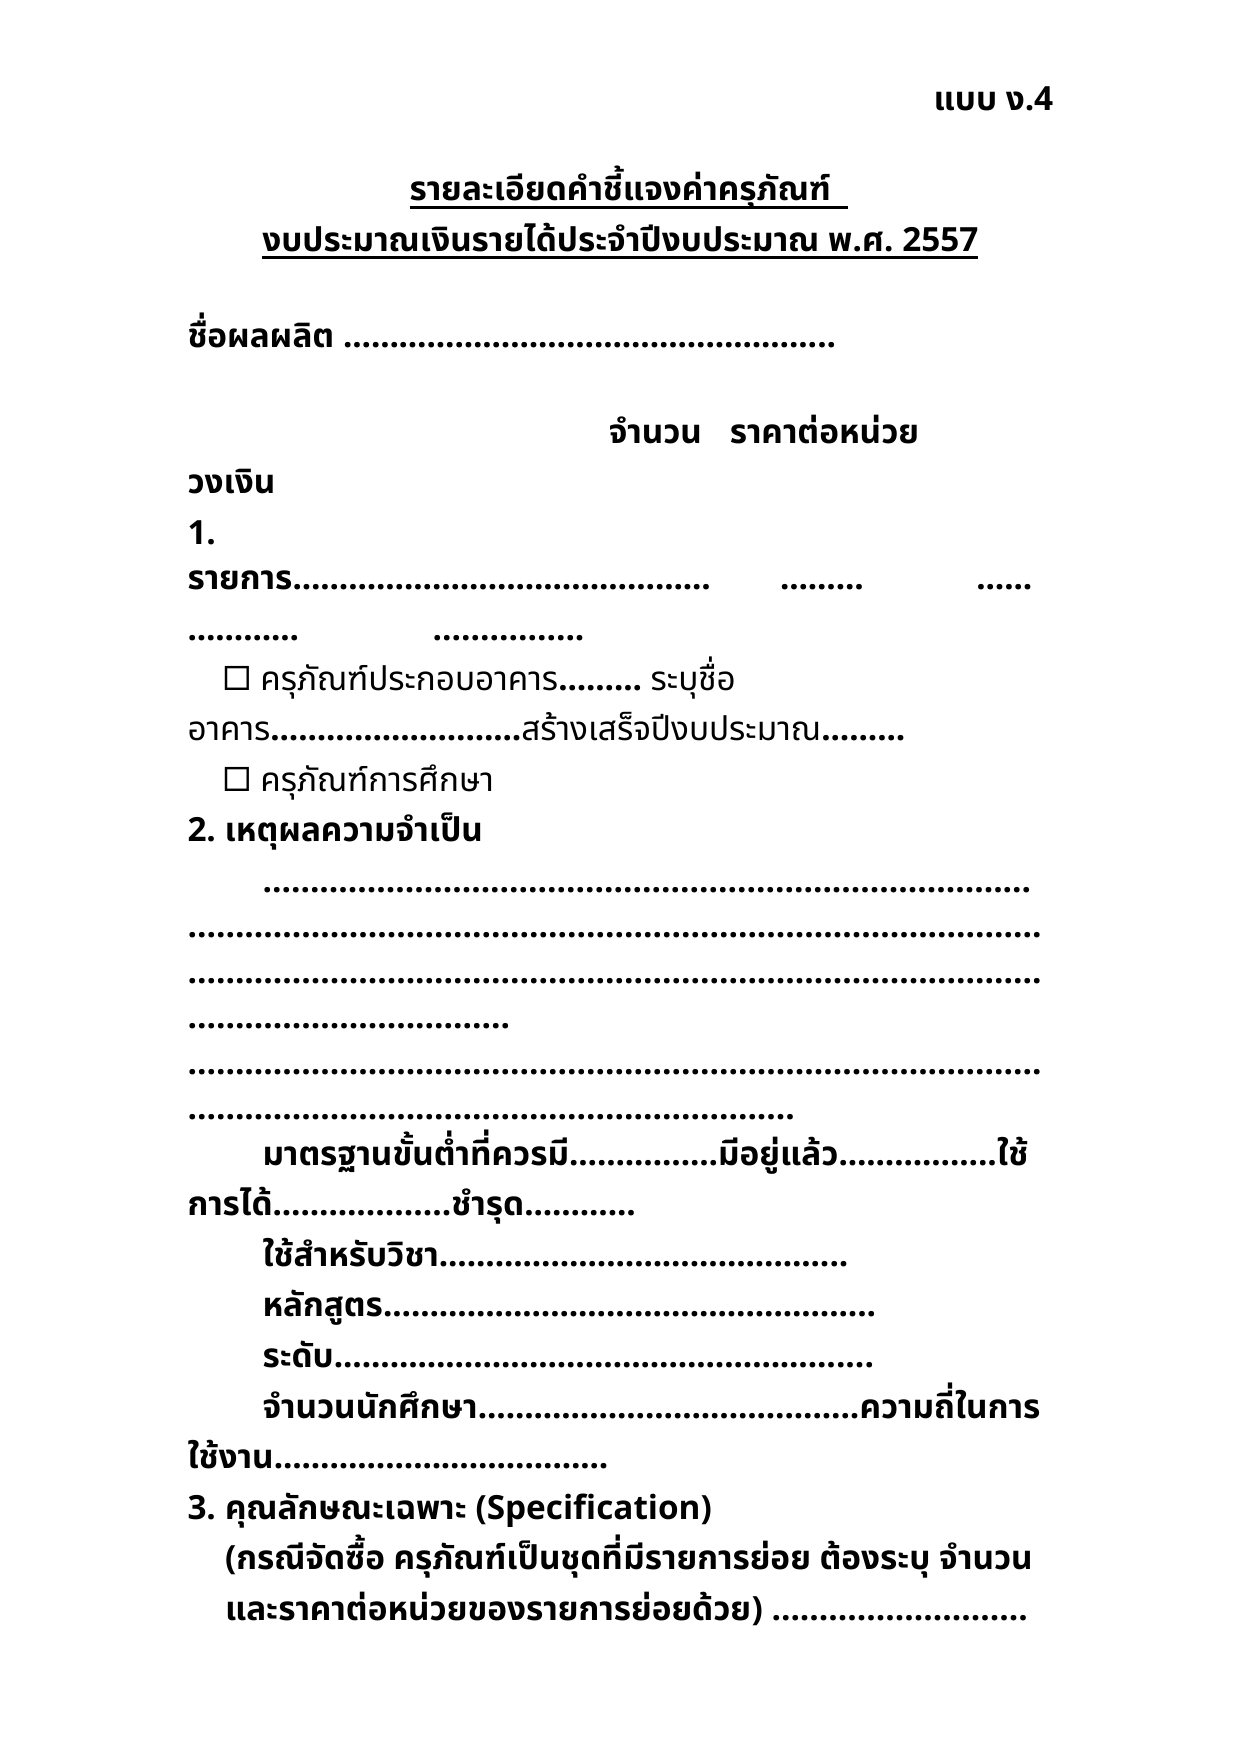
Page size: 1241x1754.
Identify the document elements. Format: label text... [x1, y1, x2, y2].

list คุณลักษณะเฉพาะ (Specification) [187, 1483, 1053, 1534]
text จำนวนนักศึกษา…………………………………..ความถี่ในการใช้งาน……………………………… [187, 1382, 1053, 1483]
text มาตรฐานขั้นต่ำที่ควรมี…………….มีอยู่แล้ว……………..ใช้การได้……….………ชำรุด………… [187, 1129, 1053, 1231]
text 2. เหตุผลความจำเป็น [187, 806, 1053, 857]
text จำนวน ราคาต่อหน่วย วงเงิน [187, 408, 1053, 508]
text ชื่อผลผลิต …………………………………………….. [187, 312, 1053, 362]
text 1. รายการ……………………………………… ……… ……………… ……………. [187, 508, 1053, 655]
text ครุภัณฑ์การศึกษา [187, 756, 1053, 806]
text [225, 1534, 1053, 1635]
text รายละเอียดคำชี้แจงค่าครุภัณฑ์ [187, 165, 1053, 216]
text ใช้สำหรับวิชา…………………………………….. [187, 1231, 1053, 1281]
text หลักสูตร…………………………………………….. ระดับ……………………………………………….... [187, 1281, 1053, 1382]
text ครุภัณฑ์ประกอบอาคาร……… ระบุชื่ออาคาร………………………สร้างเสร็จปีงบประมาณ……… [187, 655, 1053, 756]
text งบประมาณเงินรายได้ประจำปีงบประมาณ พ.ศ. 2557 [187, 216, 1053, 266]
text …………………………………………………………………………………………………………………………………………………………………………………………………………………………………………………………………….…………………………………………………………………………………………………………………………………….… [187, 857, 1053, 1129]
